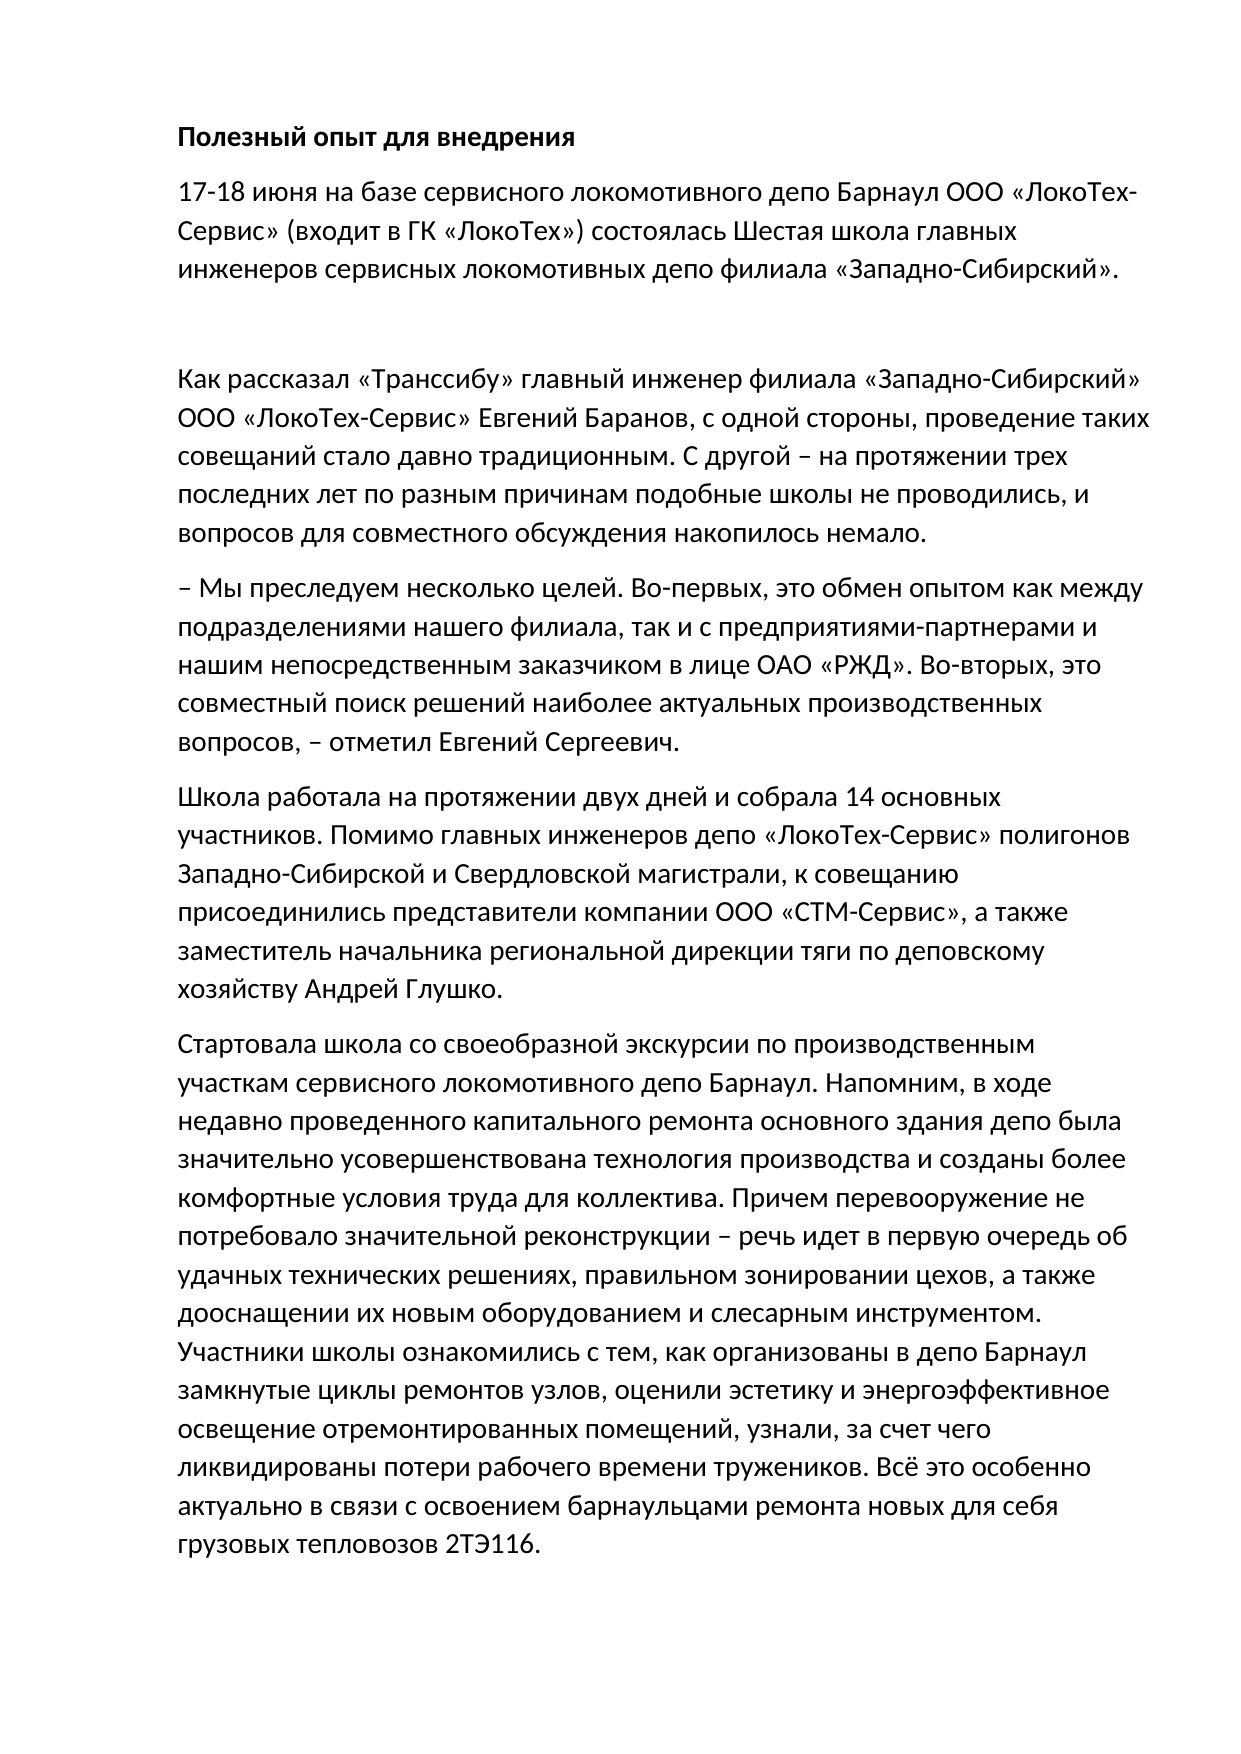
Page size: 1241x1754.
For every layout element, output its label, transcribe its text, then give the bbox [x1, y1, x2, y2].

text Как рассказал «Транссибу» главный инженер филиала «Западно-Сибирский» ООО «ЛокоТех-Сервис» Евгений Баранов, с одной стороны, проведение таких совещаний стало давно традиционным. С другой – на протяжении трех последних лет по разным причинам подобные школы не проводились, и вопросов для совместного обсуждения накопилось немало. [177, 360, 1152, 550]
text Школа работала на протяжении двух дней и собрала 14 основных участников. Помимо главных инженеров депо «ЛокоТех-Сервис» полигонов Западно-Сибирской и Свердловской магистрали, к совещанию присоединились представители компании ООО «СТМ-Сервис», а также заместитель начальника региональной дирекции тяги по деповскому хозяйству Андрей Глушко. [177, 778, 1152, 1006]
text Полезный опыт для внедрения [177, 118, 1152, 154]
text Стартовала школа со своеобразной экскурсии по производственным участкам сервисного локомотивного депо Барнаул. Напомним, в ходе недавно проведенного капитального ремонта основного здания депо была значительно усовершенствована технология производства и созданы более комфортные условия труда для коллектива. Причем перевооружение не потребовало значительной реконструкции – речь идет в первую очередь об удачных технических решениях, правильном зонировании цехов, а также дооснащении их новым оборудованием и слесарным инструментом. Участники школы ознакомились с тем, как организованы в депо Барнаул замкнутые циклы ремонтов узлов, оценили эстетику и энергоэффективное освещение отремонтированных помещений, узнали, за счет чего ликвидированы потери рабочего времени тружеников. Всё это особенно актуально в связи с освоением барнаульцами ремонта новых для себя грузовых тепловозов 2ТЭ116. [177, 1025, 1152, 1561]
text 17-18 июня на базе сервисного локомотивного депо Барнаул ООО «ЛокоТех-Сервис» (входит в ГК «ЛокоТех») состоялась Шестая школа главных инженеров сервисных локомотивных депо филиала «Западно-Сибирский». [177, 173, 1152, 286]
text – Мы преследуем несколько целей. Во-первых, это обмен опытом как между подразделениями нашего филиала, так и с предприятиями-партнерами и нашим непосредственным заказчиком в лице ОАО «РЖД». Во-вторых, это совместный поиск решений наиболее актуальных производственных вопросов, – отметил Евгений Сергеевич. [177, 569, 1152, 758]
